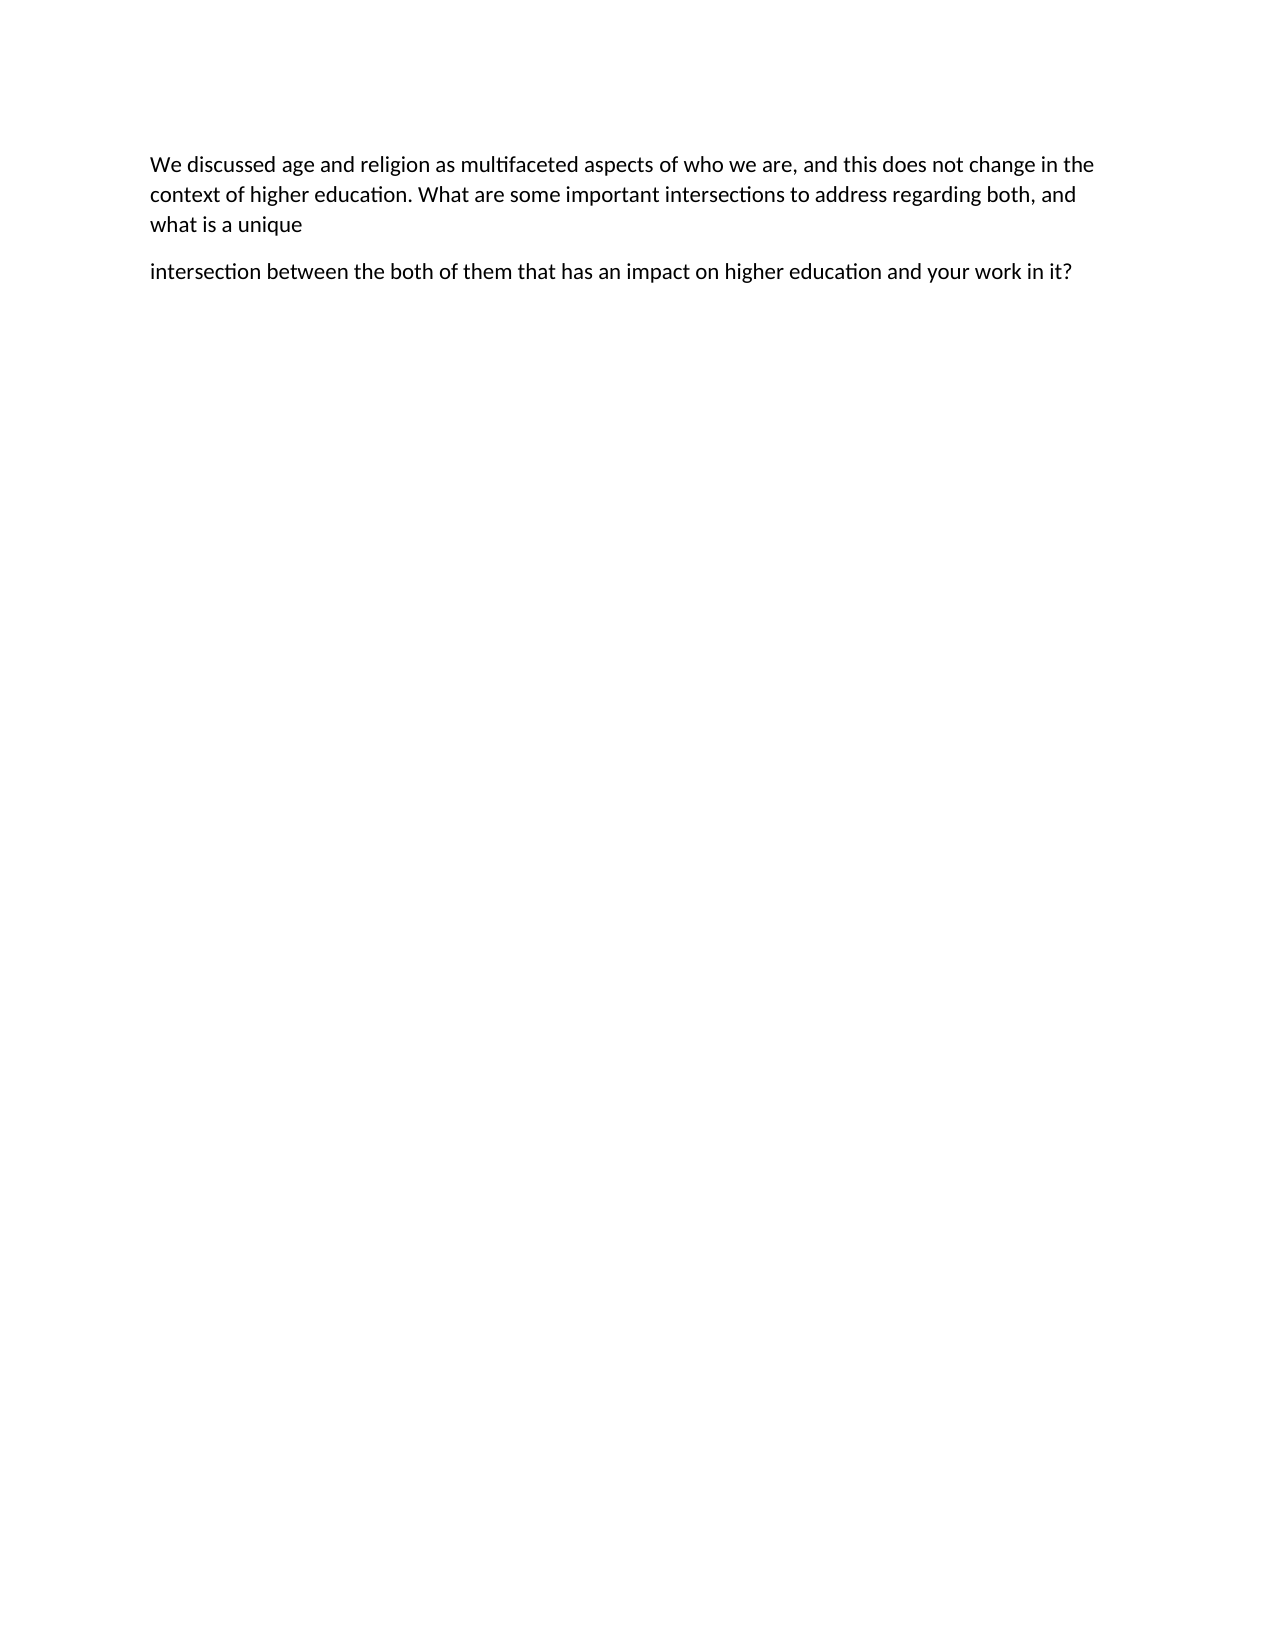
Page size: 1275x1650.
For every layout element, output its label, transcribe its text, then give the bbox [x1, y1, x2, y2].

text We discussed age and religion as multifaceted aspects of who we are, and this does not change in the context of higher education. What are some important intersections to address regarding both, and what is a unique [150, 150, 1125, 238]
text intersection between the both of them that has an impact on higher education and your work in it? [150, 257, 1125, 285]
